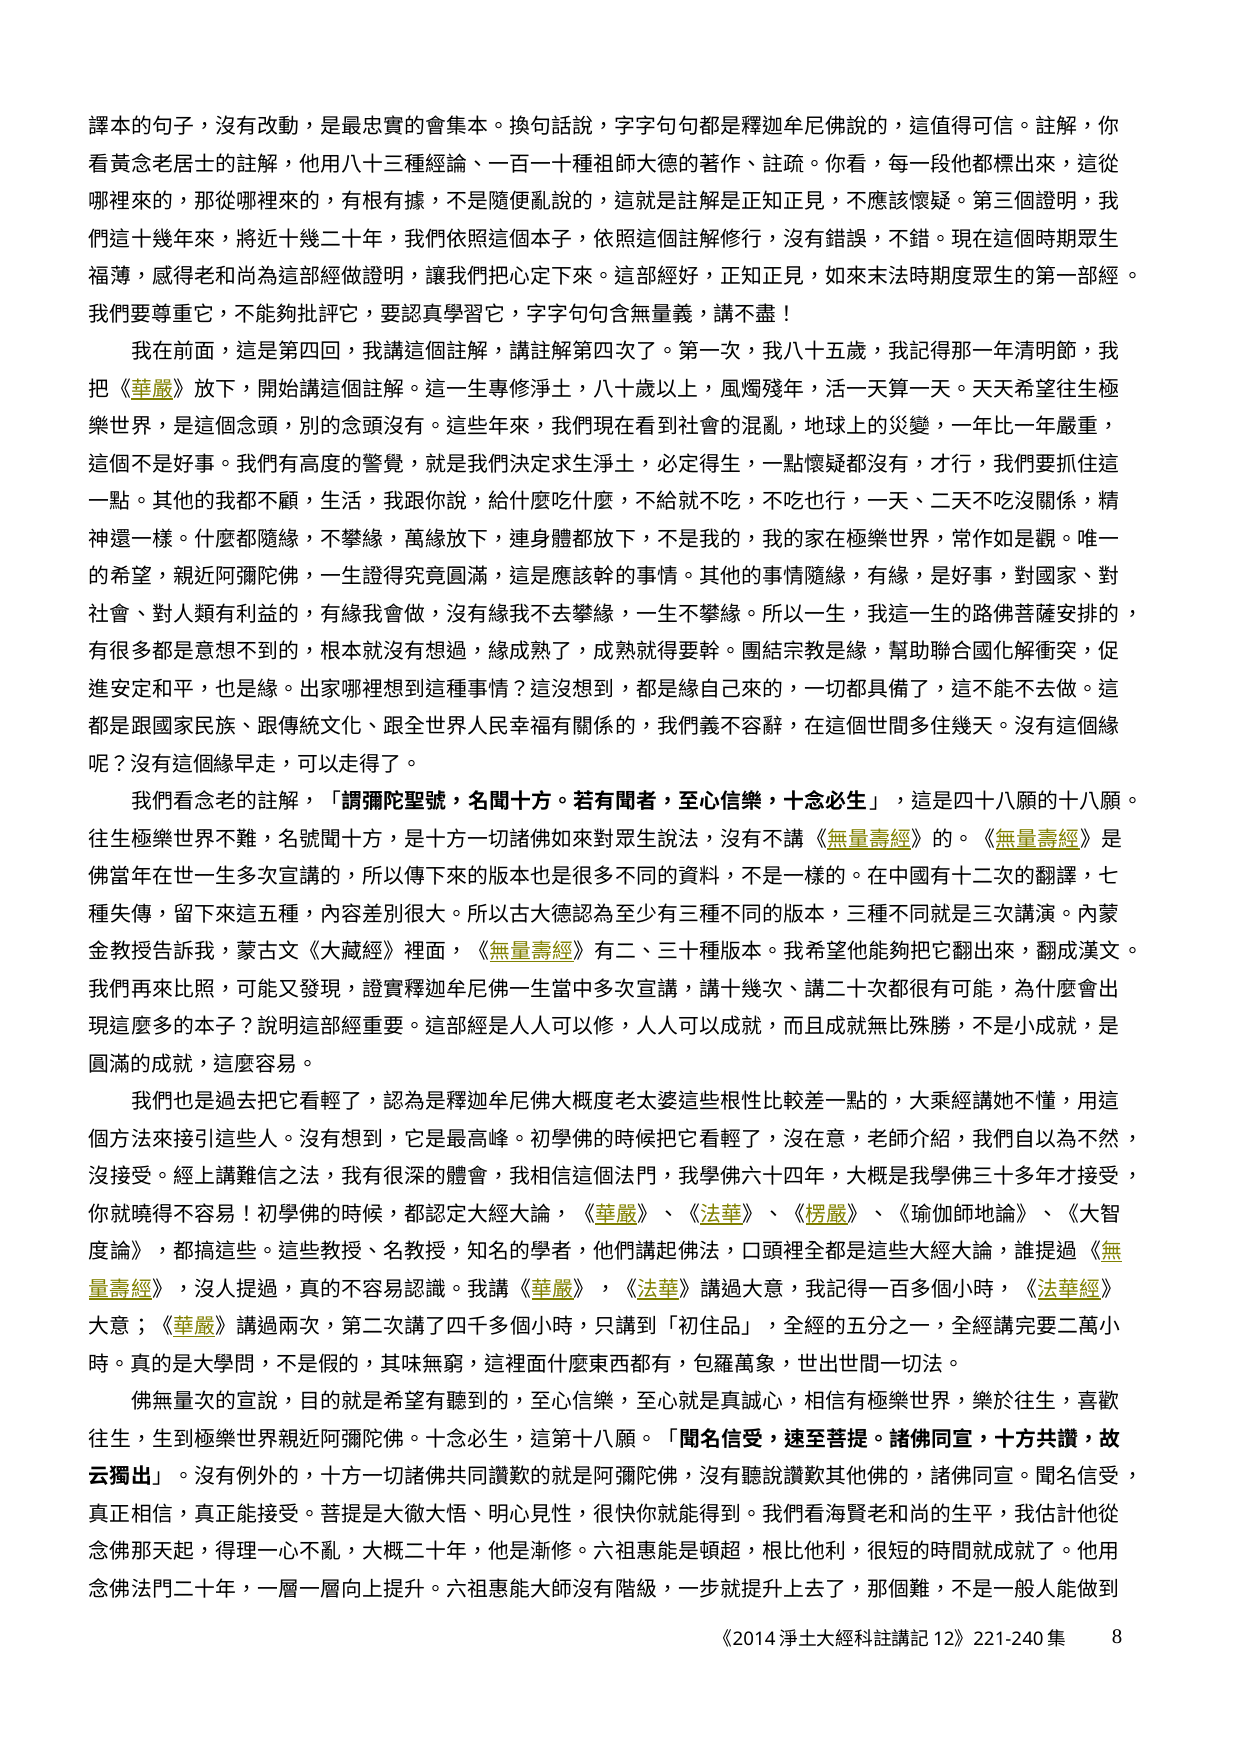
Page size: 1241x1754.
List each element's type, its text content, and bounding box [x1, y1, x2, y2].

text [89, 1381, 1122, 1606]
text 我在前面，這是第四回，我講這個註解，講註解第四次了。第一次，我八十五歲，我記得那一年清明節，我把《華嚴》放下，開始講這個註解。這一生專修淨土，八十歲以上，風燭殘年，活一天算一天。天天希望往生極樂世界，是這個念頭，別的念頭沒有。這些年來，我們現在看到社會的混亂，地球上的災變，一年比一年嚴重，這個不是好事。我們有高度的警覺，就是我們決定求生淨土，必定得生，一點懷疑都沒有，才行，我們要抓住這一點。其他的我都不顧，生活，我跟你說，給什麼吃什麼，不給就不吃，不吃也行，一天、二天不吃沒關係，精神還一樣。什麼都隨緣，不攀緣，萬緣放下，連身體都放下，不是我的，我的家在極樂世界，常作如是觀。唯一的希望，親近阿彌陀佛，一生證得究竟圓滿，這是應該幹的事情。其他的事情隨緣，有緣，是好事，對國家、對社會、對人類有利益的，有緣我會做，沒有緣我不去攀緣，一生不攀緣。所以一生，我這一生的路佛菩薩安排的，有很多都是意想不到的，根本就沒有想過，緣成熟了，成熟就得要幹。團結宗教是緣，幫助聯合國化解衝突，促進安定和平，也是緣。出家哪裡想到這種事情？這沒想到，都是緣自己來的，一切都具備了，這不能不去做。這都是跟國家民族、跟傳統文化、跟全世界人民幸福有關係的，我們義不容辭，在這個世間多住幾天。沒有這個緣呢？沒有這個緣早走，可以走得了。 [89, 331, 1122, 781]
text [89, 106, 1122, 331]
text 我們看念老的註解，「謂彌陀聖號，名聞十方。若有聞者，至心信樂，十念必生」，這是四十八願的十八願。往生極樂世界不難，名號聞十方，是十方一切諸佛如來對眾生說法，沒有不講《無量壽經》的。《無量壽經》是佛當年在世一生多次宣講的，所以傳下來的版本也是很多不同的資料，不是一樣的。在中國有十二次的翻譯，七種失傳，留下來這五種，內容差別很大。所以古大德認為至少有三種不同的版本，三種不同就是三次講演。內蒙金教授告訴我，蒙古文《大藏經》裡面，《無量壽經》有二、三十種版本。我希望他能夠把它翻出來，翻成漢文。我們再來比照，可能又發現，證實釋迦牟尼佛一生當中多次宣講，講十幾次、講二十次都很有可能，為什麼會出現這麼多的本子？說明這部經重要。這部經是人人可以修，人人可以成就，而且成就無比殊勝，不是小成就，是圓滿的成就，這麼容易。 [89, 781, 1122, 1081]
text 我們也是過去把它看輕了，認為是釋迦牟尼佛大概度老太婆這些根性比較差一點的，大乘經講她不懂，用這個方法來接引這些人。沒有想到，它是最高峰。初學佛的時候把它看輕了，沒在意，老師介紹，我們自以為不然，沒接受。經上講難信之法，我有很深的體會，我相信這個法門，我學佛六十四年，大概是我學佛三十多年才接受，你就曉得不容易！初學佛的時候，都認定大經大論，《華嚴》、《法華》、《楞嚴》、《瑜伽師地論》、《大智度論》，都搞這些。這些教授、名教授，知名的學者，他們講起佛法，口頭裡全都是這些大經大論，誰提過《無量壽經》，沒人提過，真的不容易認識。我講《華嚴》，《法華》講過大意，我記得一百多個小時，《法華經》大意；《華嚴》講過兩次，第二次講了四千多個小時，只講到「初住品」，全經的五分之一，全經講完要二萬小時。真的是大學問，不是假的，其味無窮，這裡面什麼東西都有，包羅萬象，世出世間一切法。 [89, 1081, 1122, 1381]
